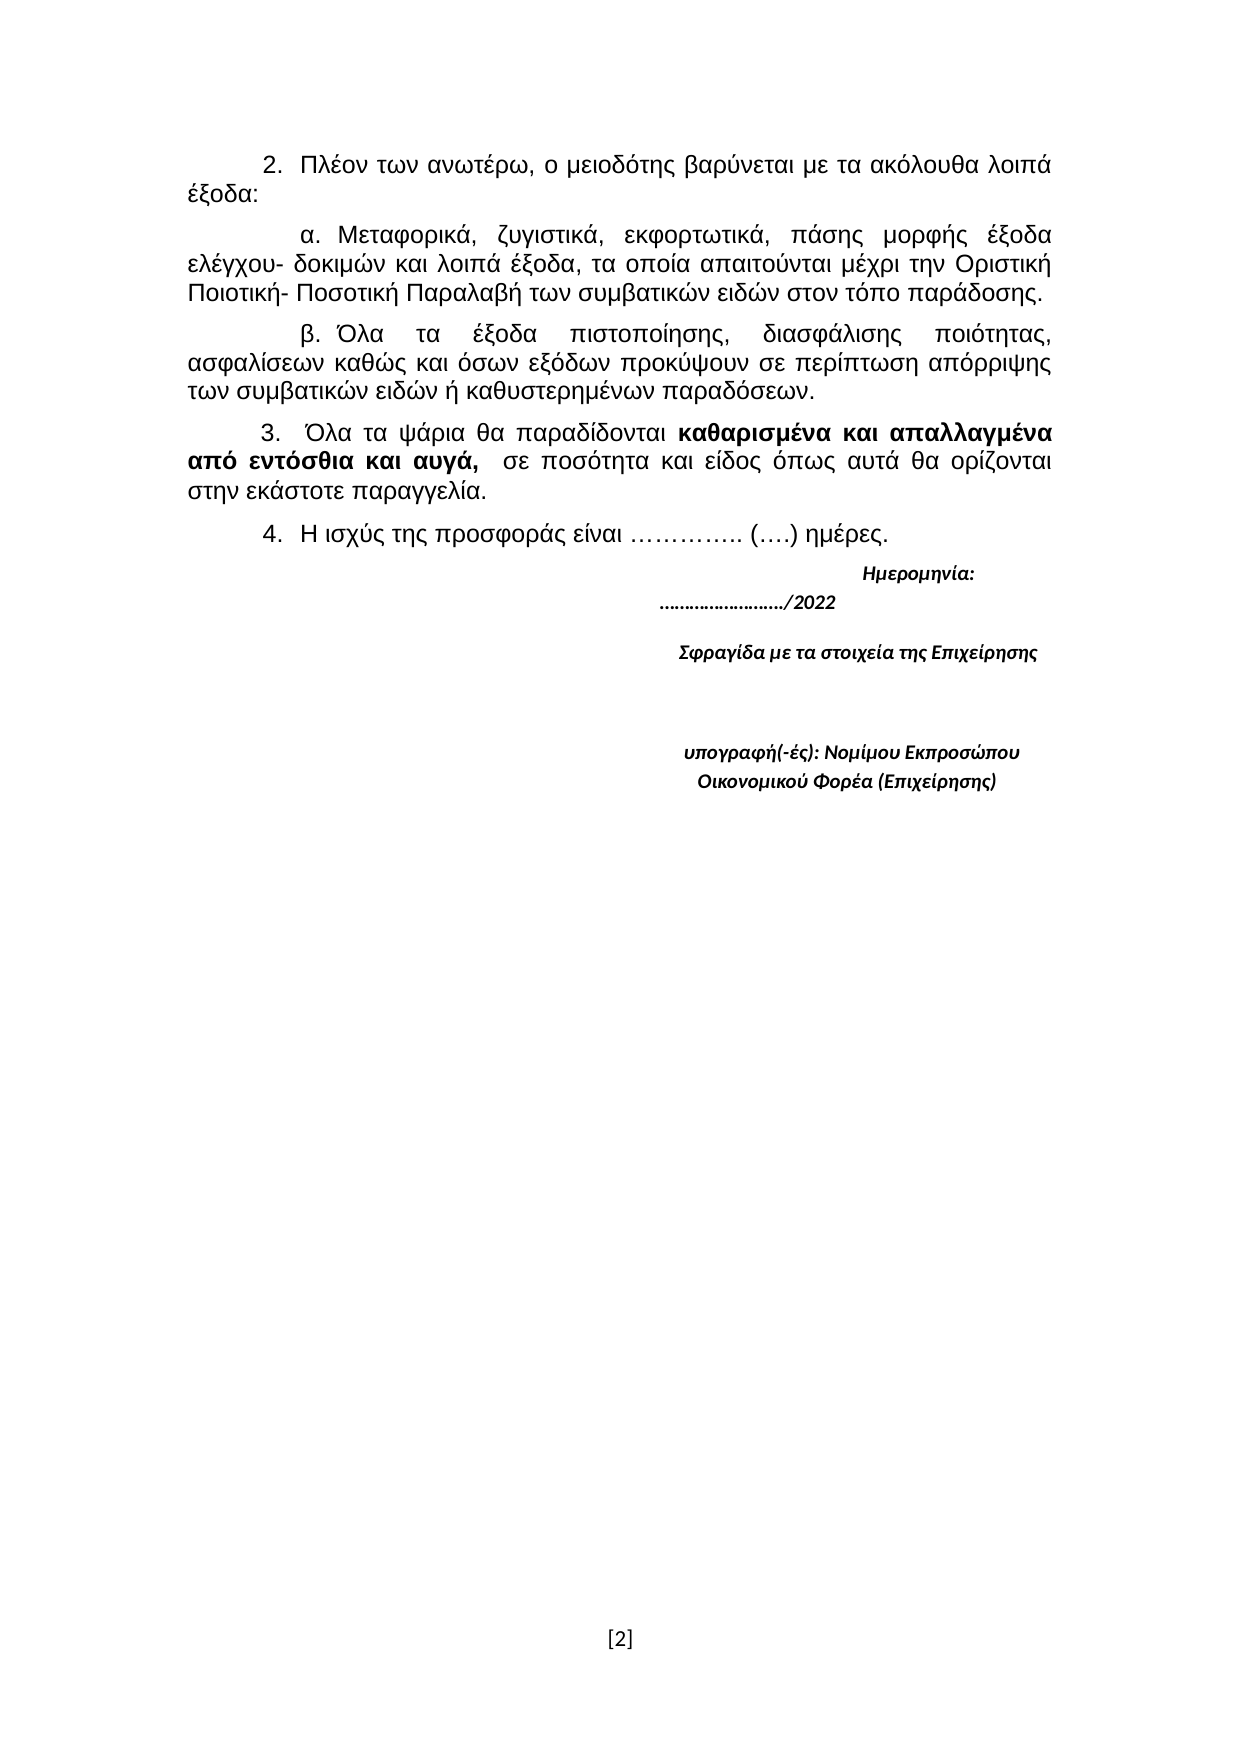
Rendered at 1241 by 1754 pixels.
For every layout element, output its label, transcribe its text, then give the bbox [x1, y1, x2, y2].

text β. Όλα τα έξοδα πιστοποίησης, διασφάλισης ποιότητας, ασφαλίσεων καθώς και όσων εξόδων προκύψουν σε περίπτωση απόρριψης των συμβατικών ειδών ή καθυστερημένων παραδόσεων. [187, 319, 1053, 405]
text Ημερομηνία:……………………./2022 [660, 560, 1053, 614]
text 3. Όλα τα ψάρια θα παραδίδονται καθαρισμένα και απαλλαγμένα από εντόσθια και αυγά, σε ποσότητα και είδος όπως αυτά θα ορίζονται στην εκάστοτε παραγγελία. [187, 417, 1053, 506]
text α. Μεταφορικά, ζυγιστικά, εκφορτωτικά, πάσης μορφής έξοδα ελέγχου- δοκιμών και λοιπά έξοδα, τα οποία απαιτούνται μέχρι την Οριστική Ποιοτική- Ποσοτική Παραλαβή των συμβατικών ειδών στον τόπο παράδοσης. [187, 220, 1053, 306]
text Σφραγίδα με τα στοιχεία της Επιχείρησης [601, 639, 1053, 664]
text υπογραφή(-ές): Νομίμου Εκπροσώπου [601, 739, 1053, 764]
text 2. Πλέον των ανωτέρω, ο μειοδότης βαρύνεται με τα ακόλουθα λοιπά έξοδα: [187, 150, 1053, 207]
text Οικονομικού Φορέα (Επιχείρησης) [601, 768, 1053, 794]
text 4. Η ισχύς της προσφοράς είναι ………….. (….) ημέρες. [187, 519, 1053, 547]
